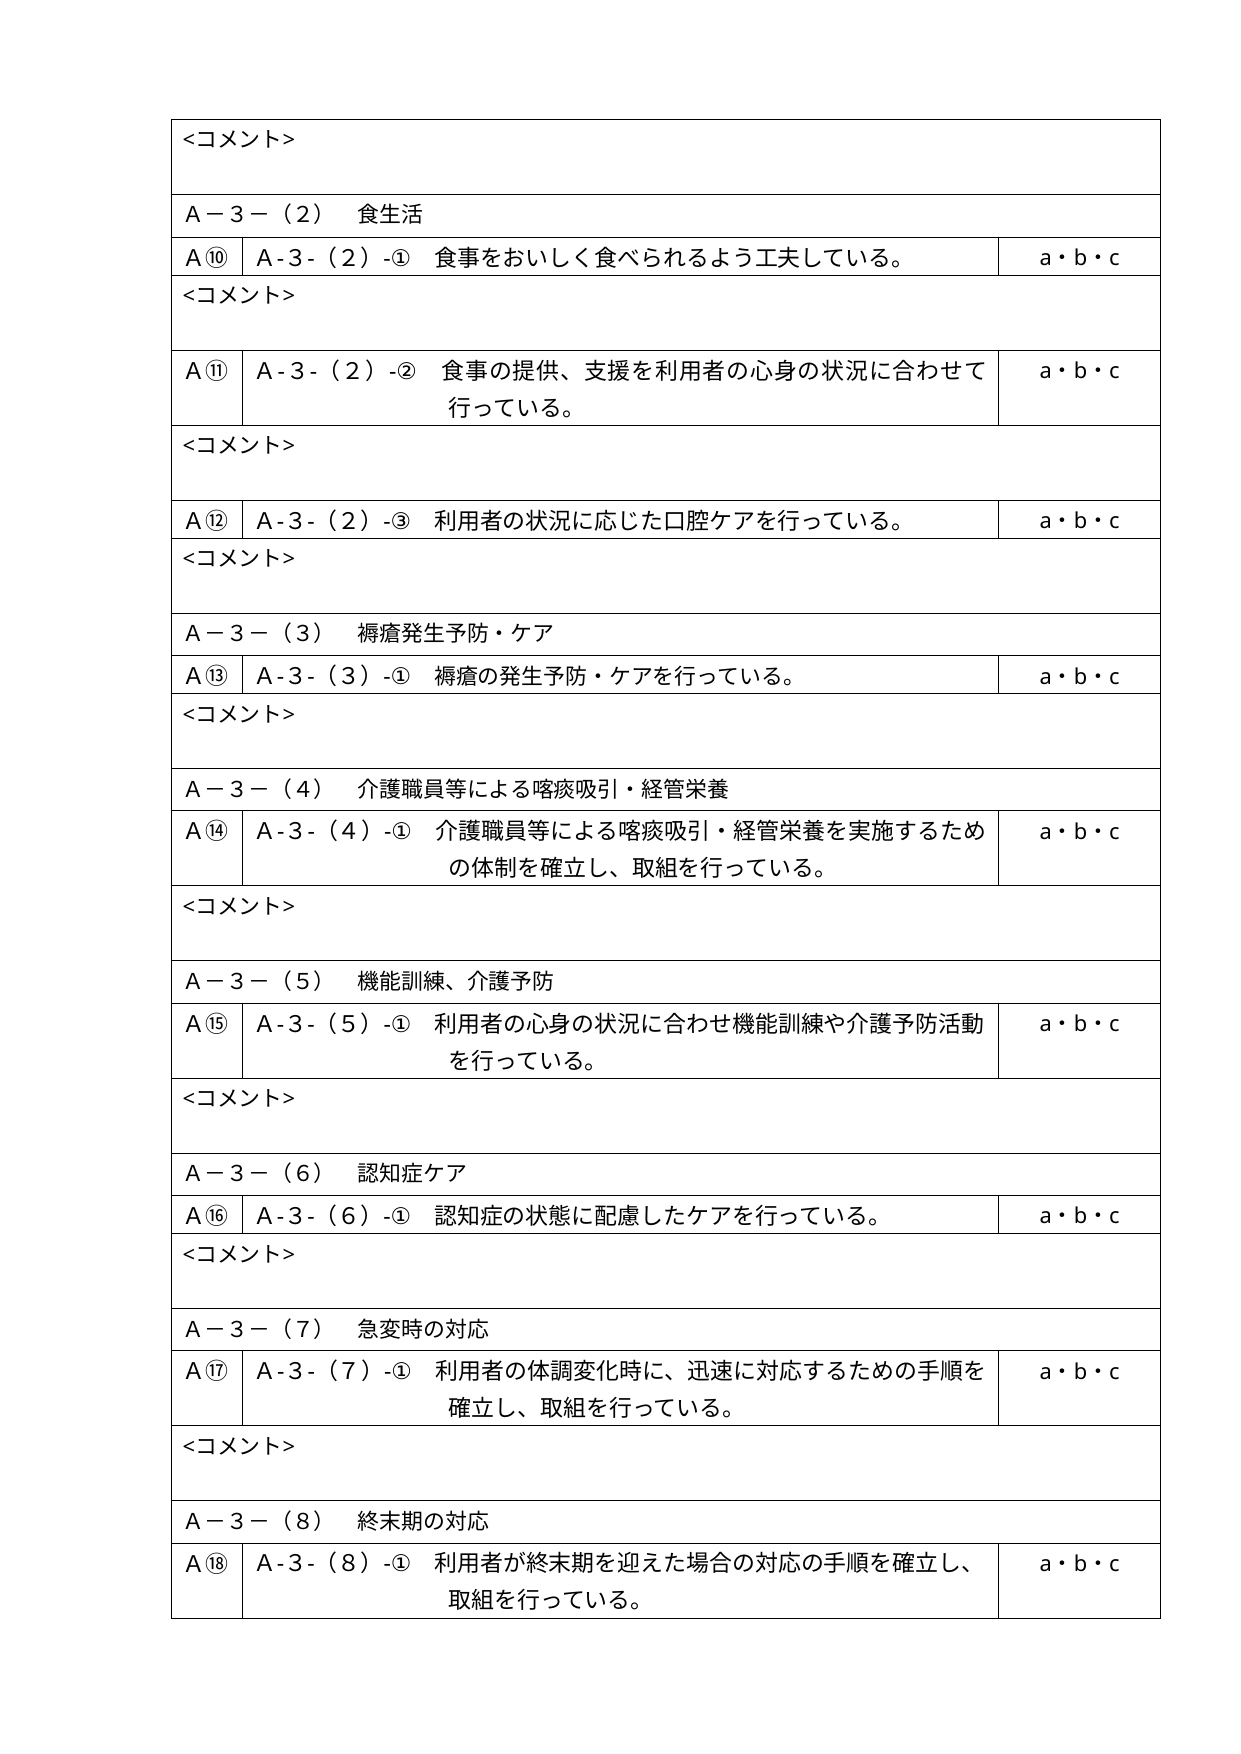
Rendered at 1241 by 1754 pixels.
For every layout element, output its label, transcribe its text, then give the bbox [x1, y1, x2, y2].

table_cell Ａ-３-（２）-① 食事をおいしく食べられるよう工夫している。 [243, 238, 998, 275]
table_cell Ａ-３-（８）-① 利用者が終末期を迎えた場合の対応の手順を確立し、取組を行っている。 [243, 1544, 998, 1617]
table_cell a・b・c [999, 656, 1160, 693]
table_cell Ａ⑭ [172, 811, 242, 885]
table_cell a・b・c [999, 1544, 1160, 1617]
table_cell Ａ-３-（２）-③ 利用者の状況に応じた口腔ケアを行っている。 [243, 501, 998, 538]
table_cell Ａ－３－（７） 急変時の対応 [172, 1309, 1160, 1350]
table_cell Ａ⑯ [172, 1196, 242, 1233]
table_cell Ａ-３-（５）-① 利用者の心身の状況に合わせ機能訓練や介護予防活動を行っている。 [243, 1004, 998, 1078]
table_cell a・b・c [999, 238, 1160, 275]
table_cell Ａ－３－（８） 終末期の対応 [172, 1501, 1160, 1542]
table_cell <コメント> [172, 886, 1160, 960]
table_cell a・b・c [999, 1196, 1160, 1233]
table_cell <コメント> [172, 1426, 1160, 1500]
table_cell <コメント> [172, 1079, 1160, 1153]
table_cell <コメント> [172, 120, 1160, 194]
table_cell Ａ-３-（３）-① 褥瘡の発生予防・ケアを行っている。 [243, 656, 998, 693]
table_cell Ａ-３-（２）-② 食事の提供、支援を利用者の心身の状況に合わせて行っている。 [243, 351, 998, 425]
table_cell Ａ－３－（５） 機能訓練、介護予防 [172, 961, 1160, 1003]
table_cell Ａ－３－（６） 認知症ケア [172, 1154, 1160, 1195]
table_cell Ａ⑮ [172, 1004, 242, 1078]
table_cell <コメント> [172, 276, 1160, 350]
table_cell <コメント> [172, 694, 1160, 768]
table_cell Ａ－３－（４） 介護職員等による喀痰吸引・経管栄養 [172, 769, 1160, 810]
table_cell Ａ⑰ [172, 1351, 242, 1425]
table_cell <コメント> [172, 426, 1160, 500]
table_cell a・b・c [999, 501, 1160, 538]
table_cell <コメント> [172, 539, 1160, 613]
table_cell a・b・c [999, 351, 1160, 425]
table_cell <コメント> [172, 1234, 1160, 1308]
table_cell Ａ⑫ [172, 501, 242, 538]
table_cell a・b・c [999, 811, 1160, 885]
table_cell Ａ⑪ [172, 351, 242, 425]
table_cell Ａ⑩ [172, 238, 242, 275]
table_cell Ａ-３-（４）-① 介護職員等による喀痰吸引・経管栄養を実施するための体制を確立し、取組を行っている。 [243, 811, 998, 885]
table_cell Ａ⑬ [172, 656, 242, 693]
table_cell Ａ⑱ [172, 1544, 242, 1617]
table_cell Ａ-３-（７）-① 利用者の体調変化時に、迅速に対応するための手順を確立し、取組を行っている。 [243, 1351, 998, 1425]
table_cell Ａ-３-（６）-① 認知症の状態に配慮したケアを行っている。 [243, 1196, 998, 1233]
table_cell a・b・c [999, 1004, 1160, 1078]
table_cell Ａ－３－（３） 褥瘡発生予防・ケア [172, 614, 1160, 655]
table_cell Ａ－３－（２） 食生活 [172, 195, 1160, 237]
table_cell a・b・c [999, 1351, 1160, 1425]
